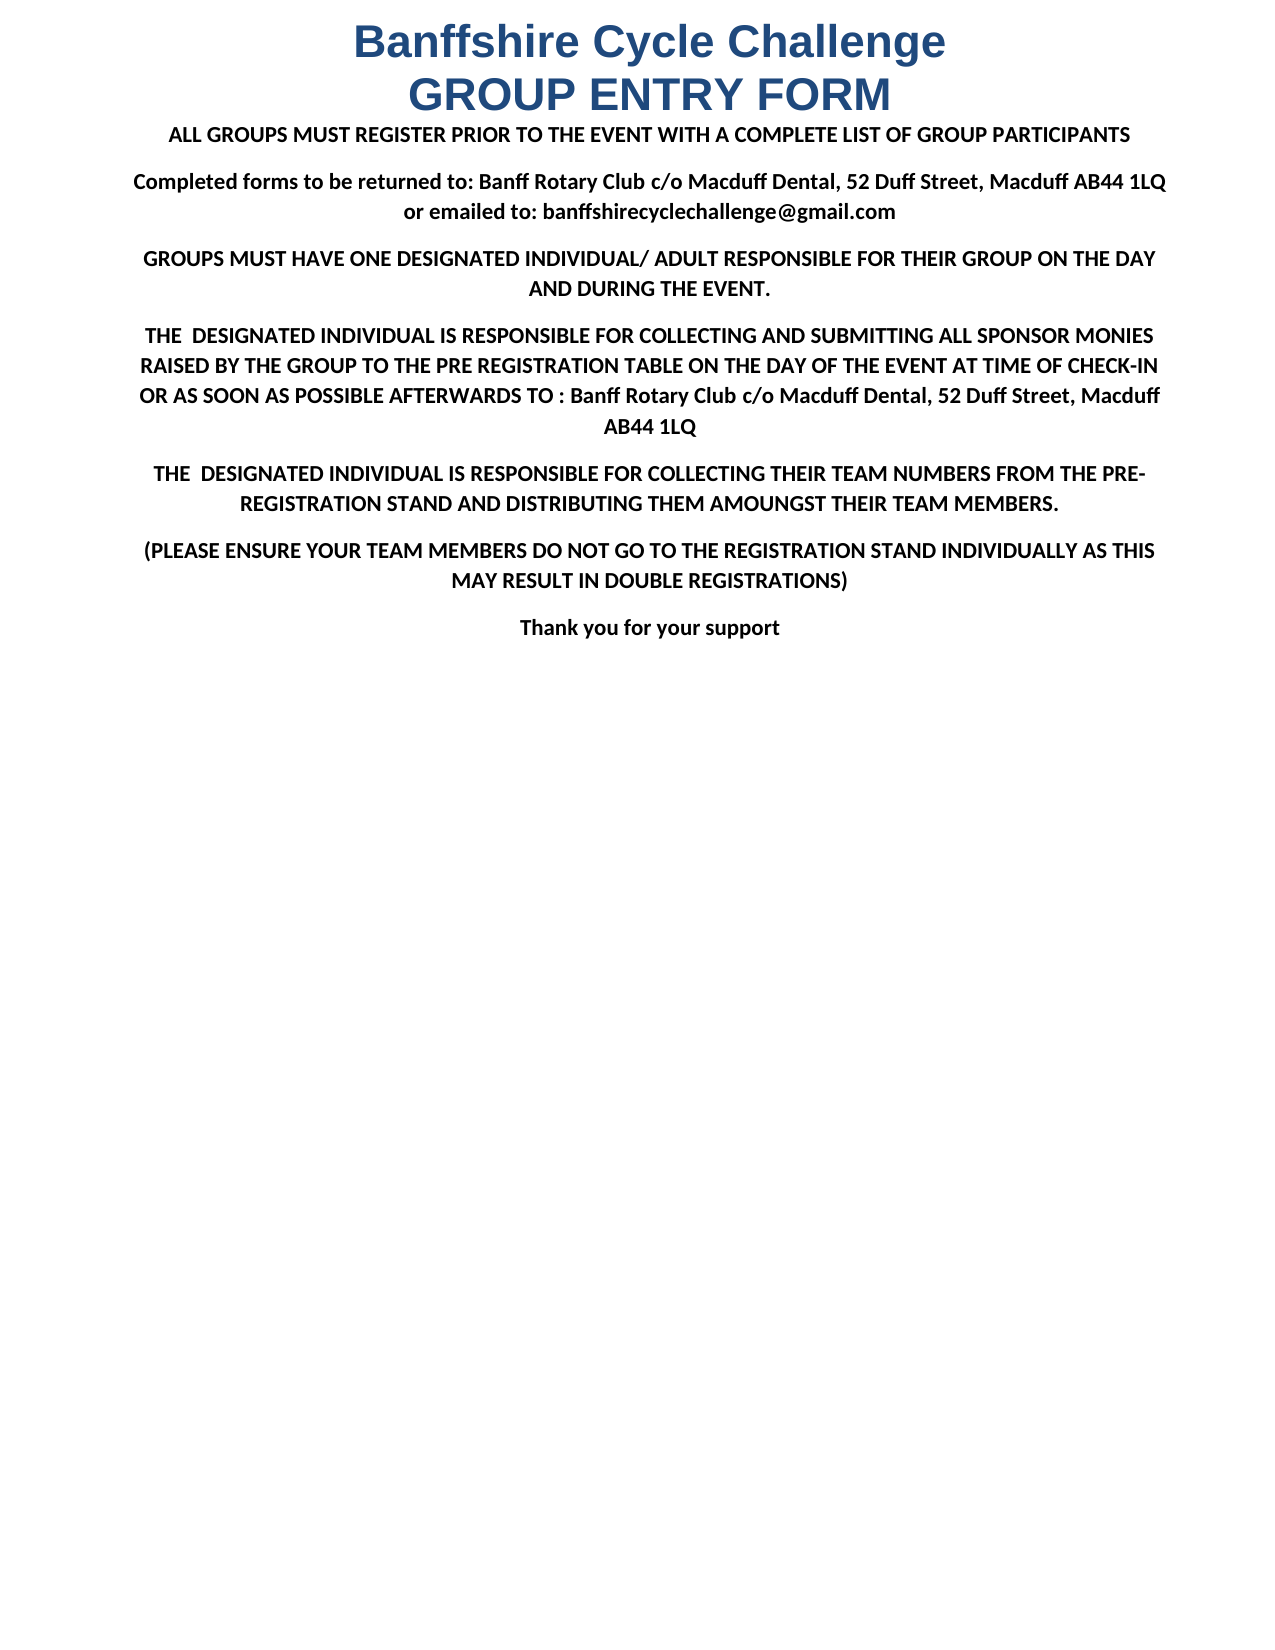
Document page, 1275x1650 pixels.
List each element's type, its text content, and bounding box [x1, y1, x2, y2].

text THE DESIGNATED INDIVIDUAL IS RESPONSIBLE FOR COLLECTING THEIR TEAM NUMBERS FROM THE PRE-REGISTRATION STAND AND DISTRIBUTING THEM AMOUNGST THEIR TEAM MEMBERS. [133, 459, 1167, 517]
text (PLEASE ENSURE YOUR TEAM MEMBERS DO NOT GO TO THE REGISTRATION STAND INDIVIDUALLY AS THIS MAY RESULT IN DOUBLE REGISTRATIONS) [133, 536, 1167, 594]
text ALL GROUPS MUST REGISTER PRIOR TO THE EVENT WITH A COMPLETE LIST OF GROUP PARTICIPANTS [133, 120, 1167, 148]
text Completed forms to be returned to: Banff Rotary Club c/o Macduff Dental, 52 Duff Street, Macduff AB44 1LQ or emailed to: banffshirecyclechallenge@gmail.com [133, 167, 1167, 225]
text THE DESIGNATED INDIVIDUAL IS RESPONSIBLE FOR COLLECTING AND SUBMITTING ALL SPONSOR MONIES RAISED BY THE GROUP TO THE PRE REGISTRATION TABLE ON THE DAY OF THE EVENT AT TIME OF CHECK-IN OR AS SOON AS POSSIBLE AFTERWARDS TO : Banff Rotary Club c/o Macduff Dental, 52 Duff Street, Macduff AB44 1LQ [133, 321, 1167, 440]
text Thank you for your support [133, 613, 1167, 641]
text GROUPS MUST HAVE ONE DESIGNATED INDIVIDUAL/ ADULT RESPONSIBLE FOR THEIR GROUP ON THE DAY AND DURING THE EVENT. [133, 244, 1167, 302]
